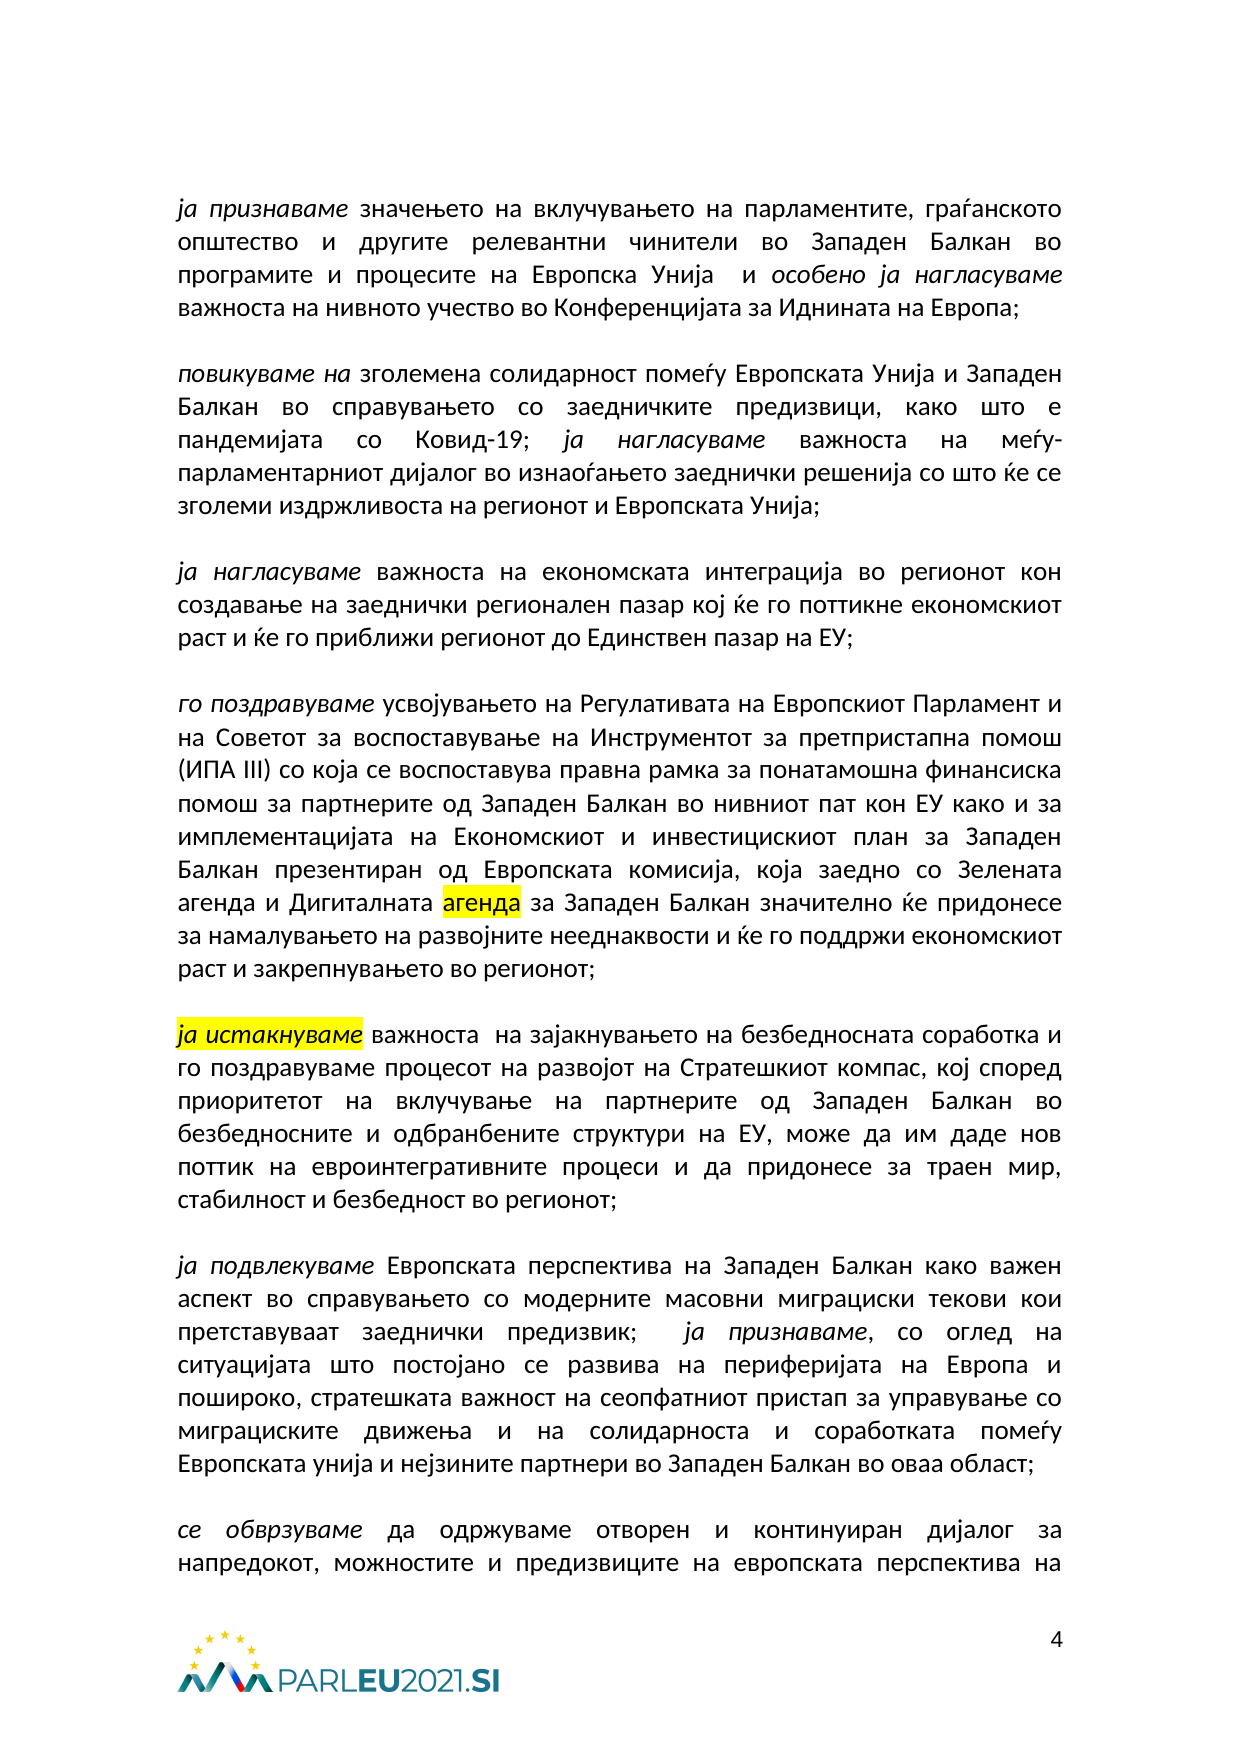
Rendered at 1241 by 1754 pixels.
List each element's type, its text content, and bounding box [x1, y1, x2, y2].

text ја подвлекуваме Европската перспектива на Западен Балкан како важен аспект во справувањето со модерните масовни миграциски текови кои претставуваат заеднички предизвик; ја признаваме, со оглед на ситуацијата што постојано се развива на периферијата на Европа и пошироко, стратешката важност на сеопфатниот пристап за управување со миграциските движења и на солидарноста и соработката помеѓу Европската унија и нејзините партнери во Западен Балкан во оваа област; [177, 1248, 1063, 1479]
text повикуваме на зголемена солидарност помеѓу Европската Унија и Западен Балкан во справувањето со заедничките предизвици, како што е пандемијата со Ковид-19; ја нагласуваме важноста на меѓу-парламентарниот дијалог во изнаоѓањето заеднички решенија со што ќе се зголеми издржливоста на регионот и Европската Унија; [177, 356, 1063, 522]
text ја истакнуваме важноста на зајакнувањето на безбедносната соработка и го поздравуваме процесот на развојот на Стратешкиот компас, кој според приоритетот на вклучување на партнерите од Западен Балкан во безбедносните и одбранбените структури на ЕУ, може да им даде нов поттик на евроинтегративните процеси и да придонесе за траен мир, стабилност и безбедност во регионот; [177, 1017, 1063, 1215]
list ја признаваме значењето на вклучувањето на парламентите, граѓанското општество и другите релевантни чинители во Западен Балкан во програмите и процесите на Европска Унија и особено ја нагласуваме важноста на нивното учество во Конференцијата за Иднината на Европа; [177, 191, 1063, 323]
picture [0, 1606, 1241, 1754]
text ја нагласуваме важноста на економската интеграција во регионот кон создавање на заеднички регионален пазар кој ќе го поттикне економскиот раст и ќе го приближи регионот до Единствен пазар на ЕУ; [177, 554, 1063, 654]
text го поздравуваме усвојувањето на Регулативата на Европскиот Парламент и на Советот за воспоставување на Инструментот за претпристапна помош (ИПА III) со која се воспоставува правна рамка за понатамошна финансиска помош за партнерите од Западен Балкан во нивниот пат кон ЕУ како и за имплементацијата на Економскиот и инвестицискиот план за Западен Балкан презентиран од Европската комисија, која заедно со Зелената агенда и Дигиталната агенда за Западен Балкан значително ќе придонесе за намалувањето на развојните нееднаквости и ќе го поддржи економскиот раст и закрепнувањето во регионот; [177, 687, 1063, 984]
